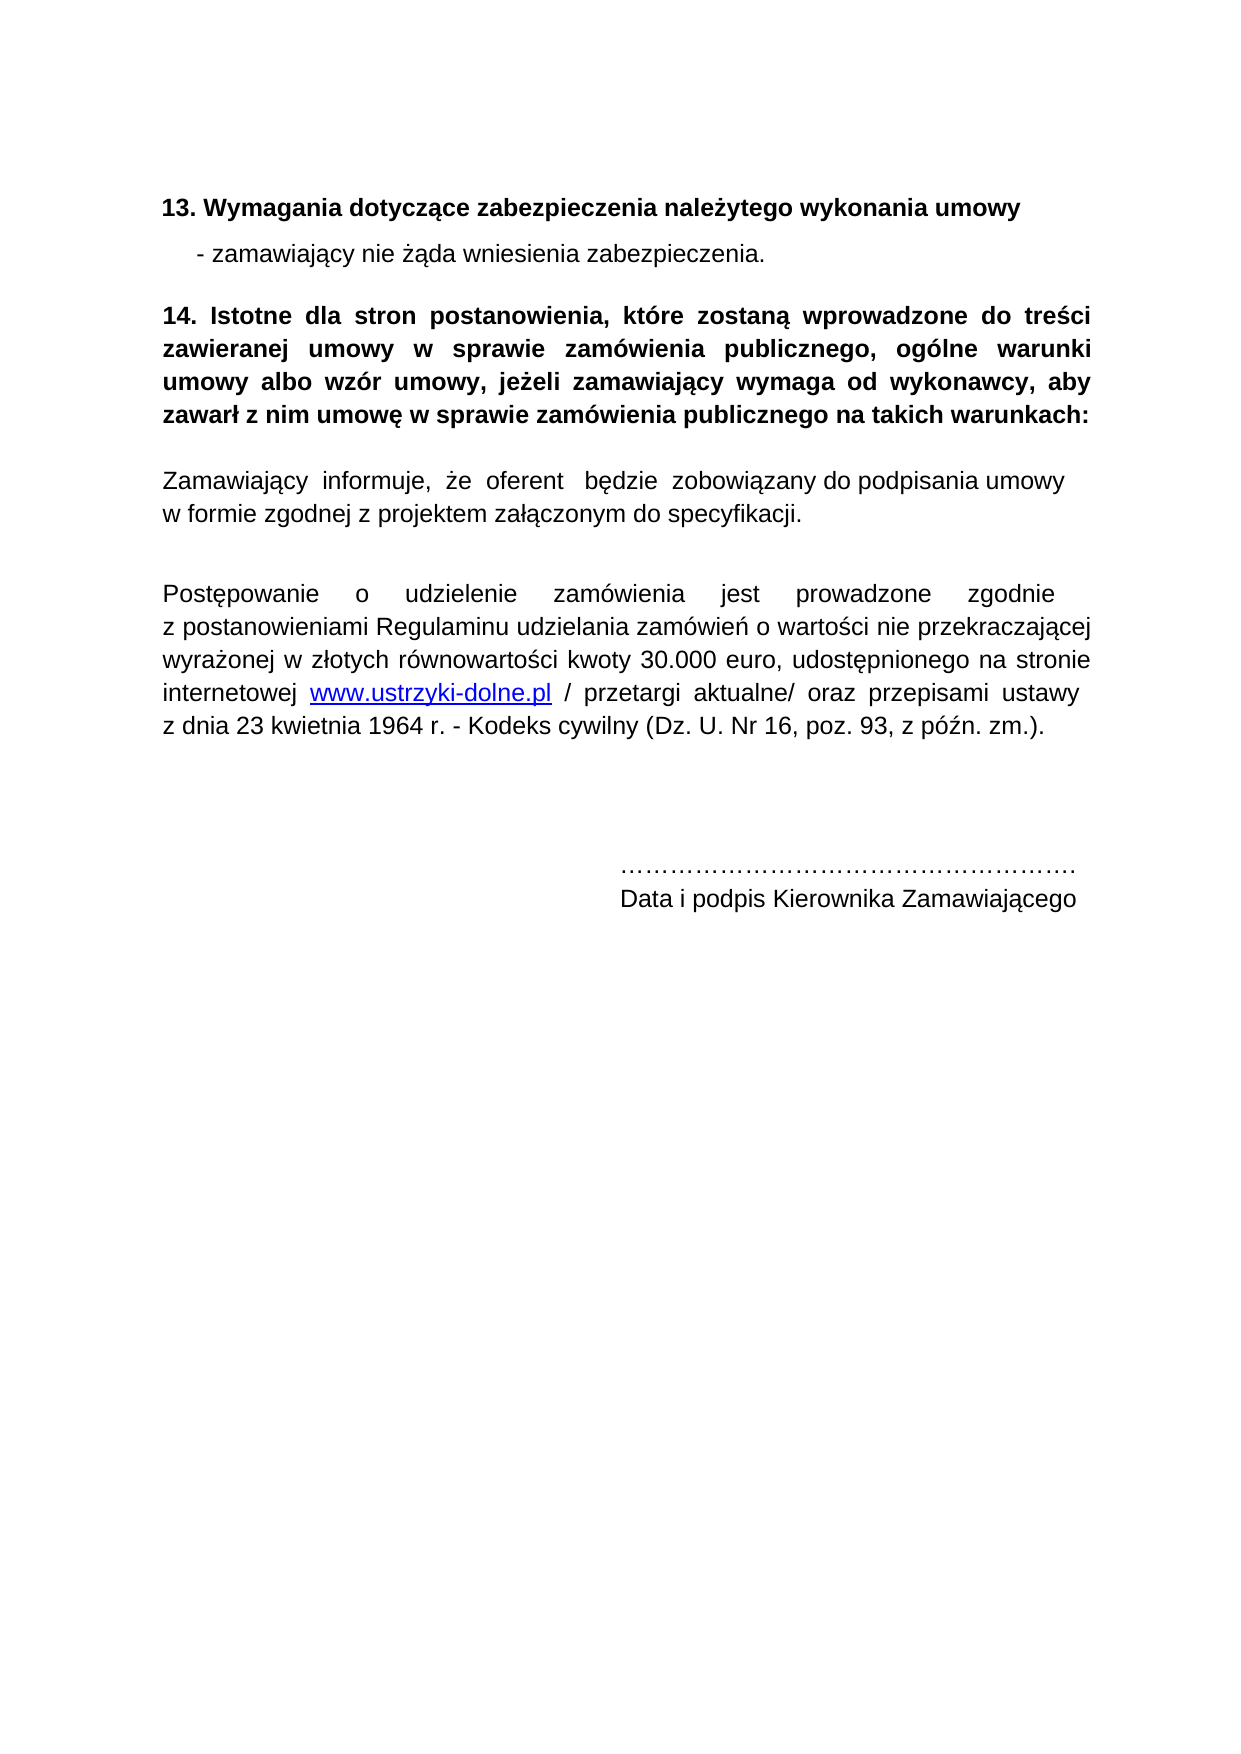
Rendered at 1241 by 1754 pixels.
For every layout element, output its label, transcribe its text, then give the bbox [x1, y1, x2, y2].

text Zamawiający informuje, że oferent będzie zobowiązany do podpisania umowy w formie zgodnej z projektem załączonym do specyfikacji. [162, 466, 1093, 528]
text - zamawiający nie żąda wniesienia zabezpieczenia. [148, 239, 1093, 267]
text Postępowanie o udzielenie zamówienia jest prowadzone zgodnie z postanowieniami Regulaminu udzielania zamówień o wartości nie przekraczającej wyrażonej w złotych równowartości kwoty 30.000 euro, udostępnionego na stronie internetowej www.ustrzyki-dolne.pl / przetargi aktualne/ oraz przepisami ustawy z dnia 23 kwietnia 1964 r. - Kodeks cywilny (Dz. U. Nr 16, poz. 93, z późn. zm.). [162, 579, 1093, 740]
text Data i podpis Kierownika Zamawiającego [148, 883, 1093, 912]
text ………………………………………………. [148, 851, 1093, 879]
text 13. Wymagania dotyczące zabezpieczenia należytego wykonania umowy [148, 193, 1093, 222]
text 14. Istotne dla stron postanowienia, które zostaną wprowadzone do treści zawieranej umowy w sprawie zamówienia publicznego, ogólne warunki umowy albo wzór umowy, jeżeli zamawiający wymaga od wykonawcy, aby zawarł z nim umowę w sprawie zamówienia publicznego na takich warunkach: [162, 301, 1093, 429]
